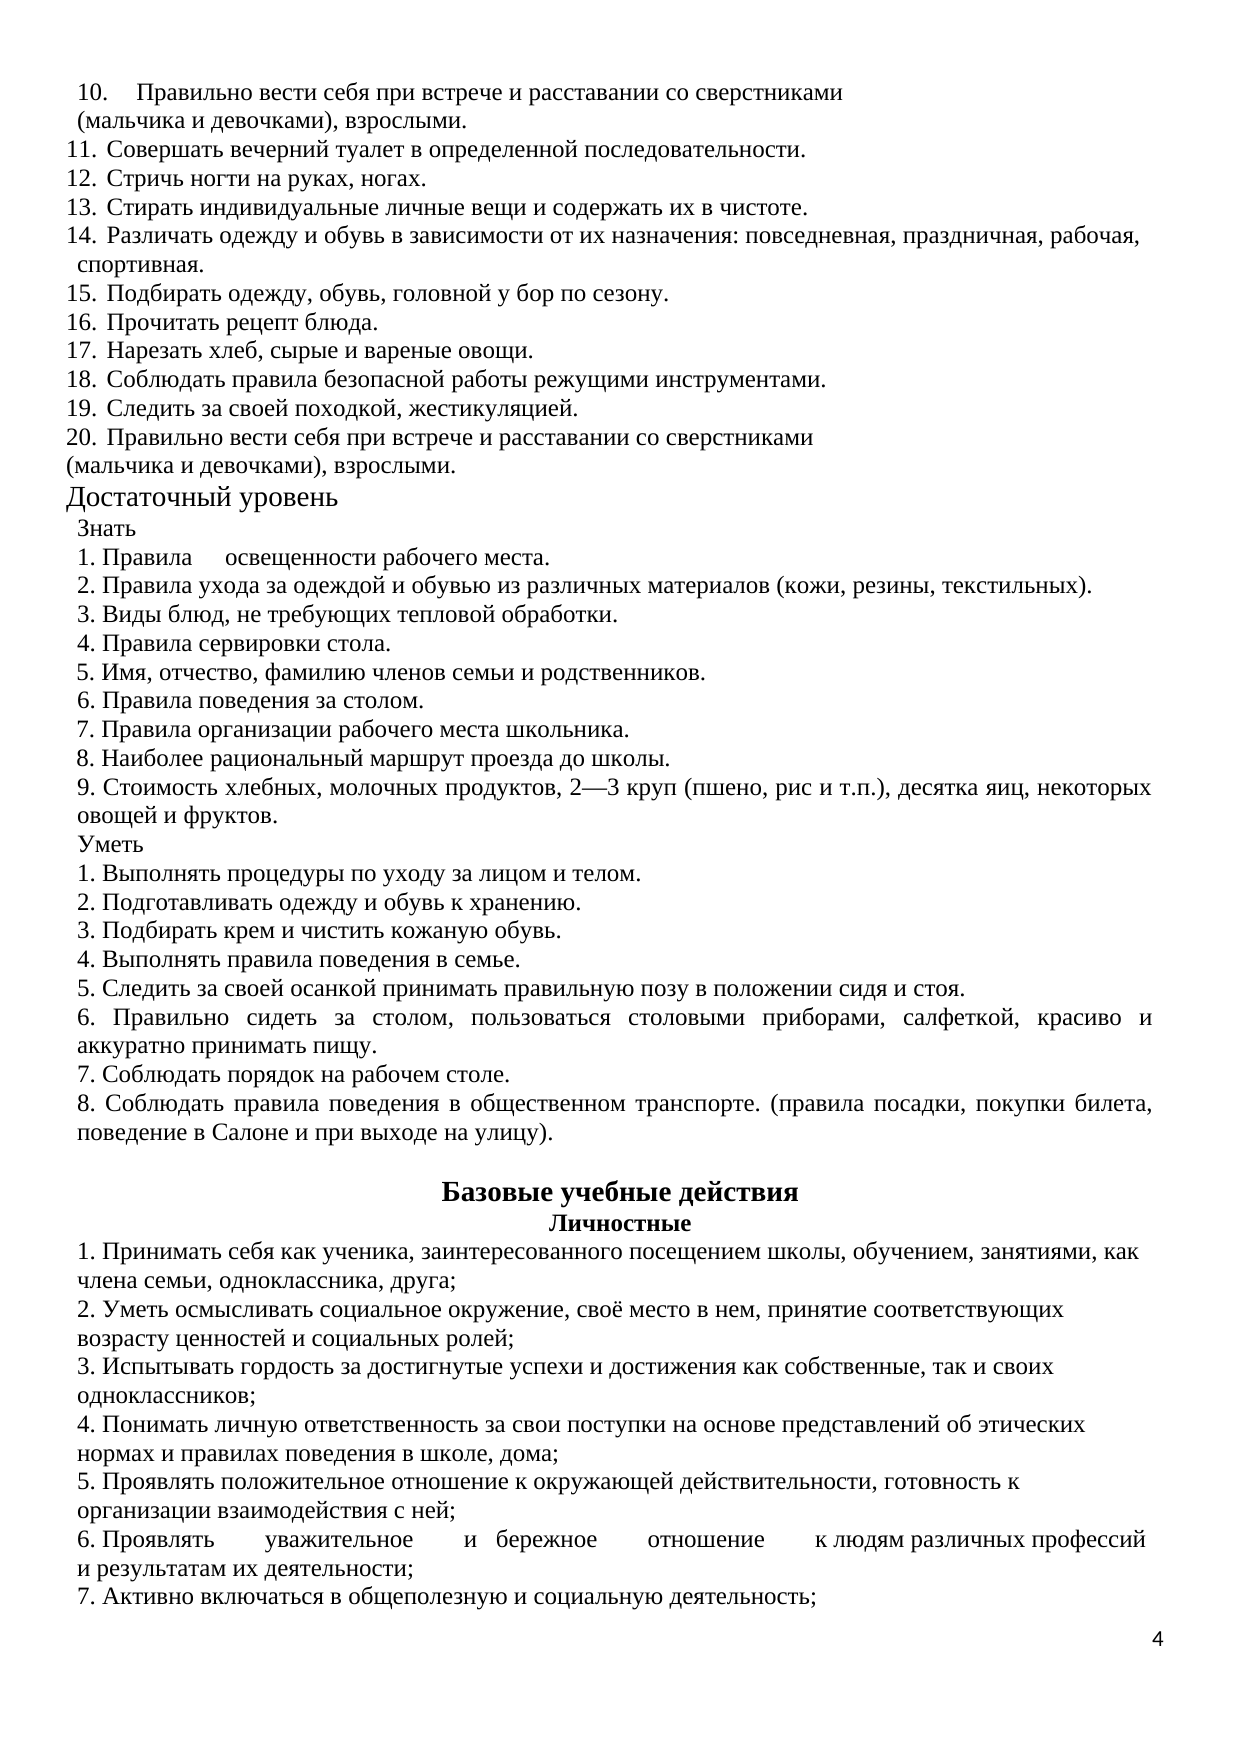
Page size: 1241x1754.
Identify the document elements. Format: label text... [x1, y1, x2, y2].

list Следить за своей походкой, жестикуляцией. [66, 393, 1153, 422]
list Совершать вечерний туалет в определенной последовательности. [66, 134, 1153, 163]
text Достаточный уровень [66, 479, 1163, 513]
list Правильно вести себя при встрече и расставании со сверстниками [77, 77, 1153, 106]
text 4. Выполнять правила поведения в семье. [77, 944, 1153, 973]
list Нарезать хлеб, сырые и вареные овощи. [66, 336, 1153, 364]
text 1. Выполнять процедуры по уходу за лицом и телом. [77, 858, 1153, 887]
text 7. Соблюдать порядок на рабочем столе. [77, 1059, 1153, 1088]
list Подбирать одежду, обувь, головной у бор по сезону. [66, 278, 1153, 307]
text 6. Проявлять уважительное и бережное отношение к людям различных профессий и результатам их деятельности; [77, 1524, 1152, 1581]
text 7. Правила организации рабочего места школьника. [76, 714, 1153, 743]
text Знать [77, 513, 1163, 542]
text 6. Правила поведения за столом. [77, 685, 1153, 714]
text 8. Наиболее рациональный маршрут проезда до школы. [76, 743, 1153, 772]
text Личностные [77, 1208, 1163, 1236]
text 5. Следить за своей осанкой принимать правильную позу в положении сидя и стоя. [77, 973, 1153, 1002]
text 1. Правила освещенности рабочего места. [77, 542, 1163, 570]
text 9. Стоимость хлебных, молочных продуктов, 2—3 круп (пшено, рис и т.п.), десятка яиц, некоторых овощей и фруктов. [77, 772, 1153, 829]
text Уметь [77, 829, 1153, 858]
text 1. Принимать себя как ученика, заинтересованного посещением школы, обучением, занятиями, как члена семьи, одноклассника, друга; [77, 1236, 1153, 1294]
list Прочитать рецепт блюда. [66, 307, 1163, 336]
text 6. Правильно сидеть за столом, пользоваться столовыми приборами, салфеткой, красиво и аккуратно принимать пищу. [77, 1002, 1153, 1059]
list Правильно вести себя при встрече и расставании со сверстниками [66, 422, 1153, 451]
text 2. Подготавливать одежду и обувь к хранению. [77, 887, 1153, 915]
text Базовые учебные действия [77, 1174, 1163, 1208]
list Стричь ногти на руках, ногах. [66, 163, 1163, 192]
list Стирать индивидуальные личные вещи и содержать их в чистоте. [66, 192, 1153, 221]
text 4. Понимать личную ответственность за свои поступки на основе представлений об этических нормах и правилах поведения в школе, дома; [77, 1409, 1152, 1466]
list Соблюдать правила безопасной работы режущими инструментами. [66, 364, 1153, 393]
text 8. Соблюдать правила поведения в общественном транспорте. (правила посадки, покупки билета, поведение в Салоне и при выходе на улицу). [77, 1088, 1153, 1145]
text 5. Проявлять положительное отношение к окружающей действительности, готовность к организации взаимодействия с ней; [77, 1466, 1151, 1524]
text 3. Испытывать гордость за достигнутые успехи и достижения как собственные, так и своих одноклассников; [77, 1351, 1152, 1409]
text (мальчика и девочками), взрослыми. [66, 451, 1163, 479]
text 4. Правила сервировки стола. [77, 628, 1153, 657]
text 2. Уметь осмысливать социальное окружение, своё место в нем, принятие соответствующих возрасту ценностей и социальных ролей; [77, 1294, 1152, 1351]
text 5. Имя, отчество, фамилию членов семьи и родственников. [76, 657, 1153, 685]
text 3. Виды блюд, не требующих тепловой обработки. [77, 599, 1153, 628]
text 3. Подбирать крем и чистить кожаную обувь. [77, 915, 1153, 944]
text (мальчика и девочками), взрослыми. [77, 106, 1163, 134]
text 7. Активно включаться в общеполезную и социальную деятельность; [77, 1581, 1163, 1610]
text 2. Правила ухода за одеждой и обувью из различных материалов (кожи, резины, текстильных). [77, 570, 1153, 599]
list Различать одежду и обувь в зависимости от их назначения: повседневная, праздничная, рабочая, спортивная. [66, 221, 1153, 278]
